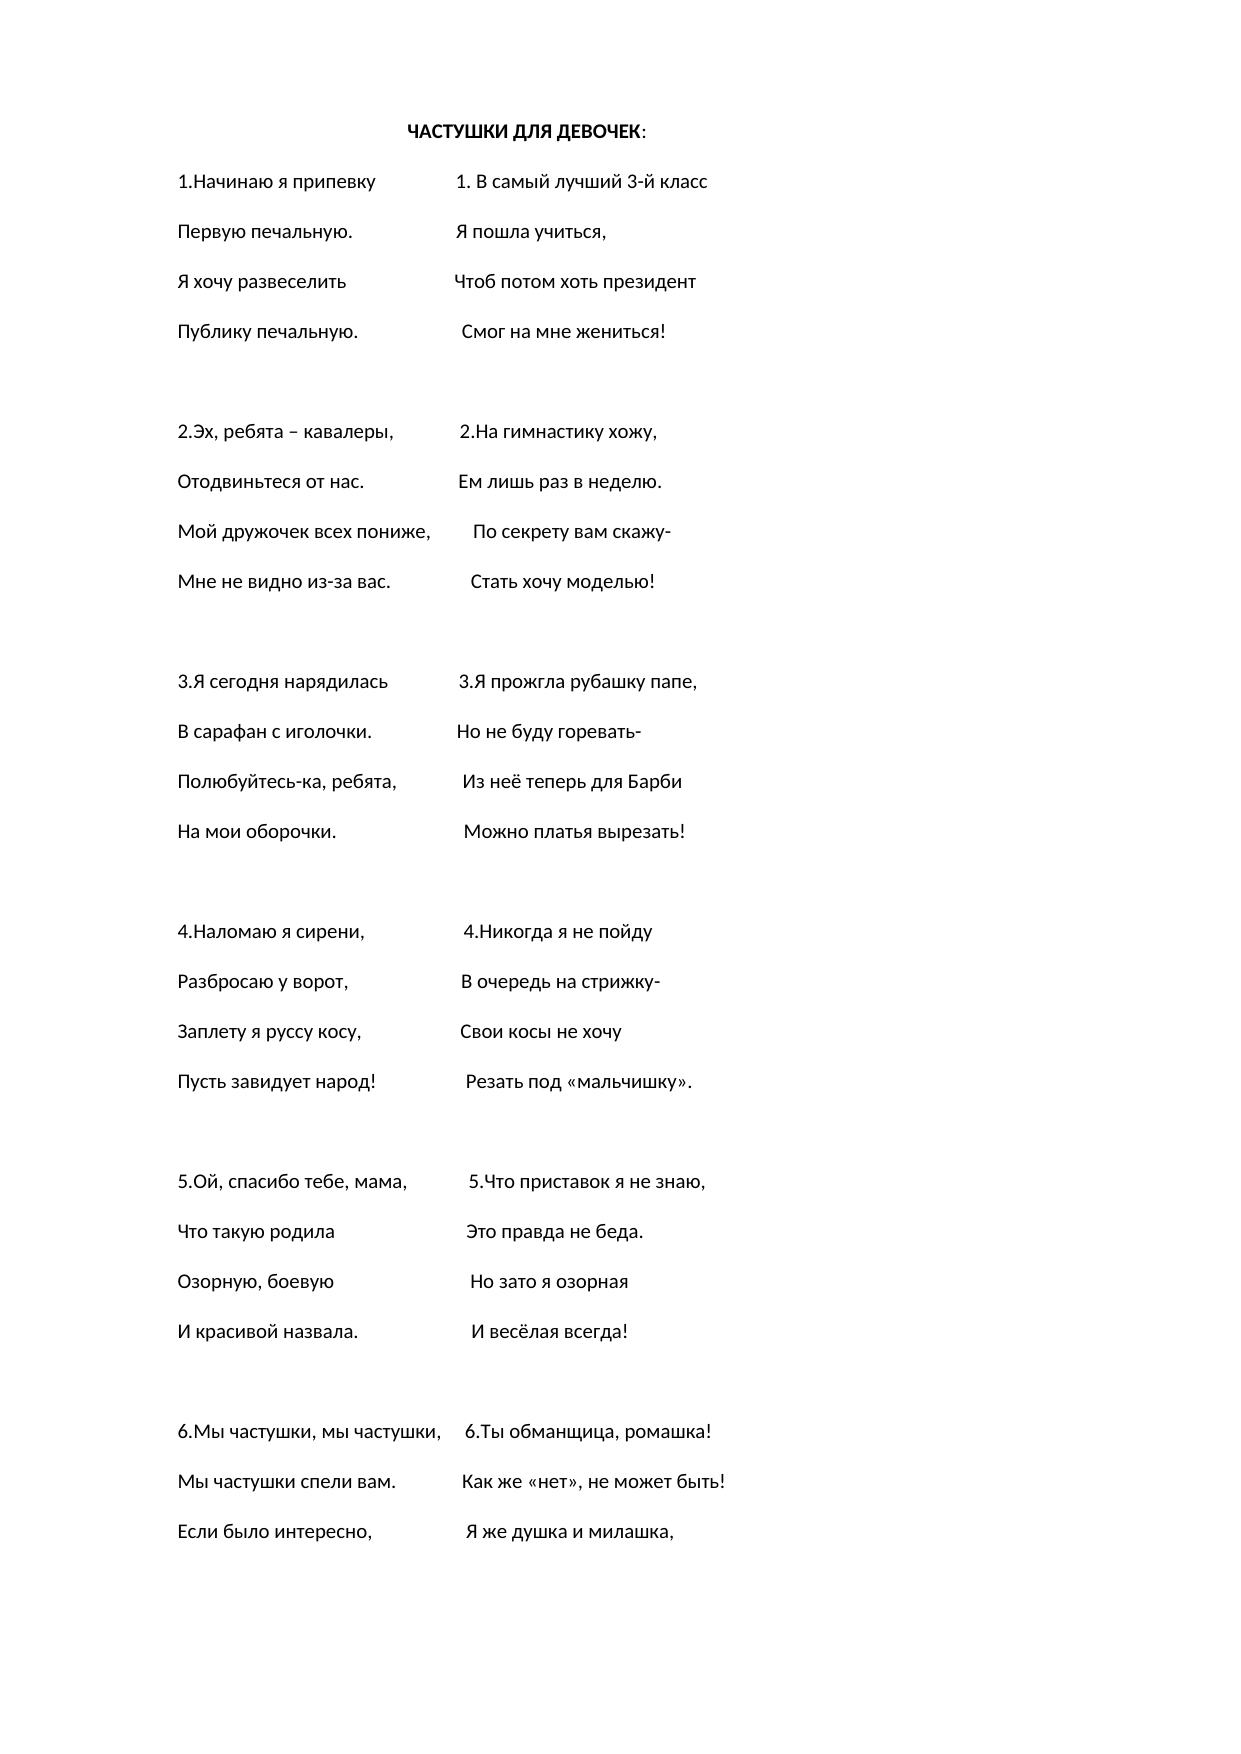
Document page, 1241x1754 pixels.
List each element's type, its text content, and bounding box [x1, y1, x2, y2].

text 4.Наломаю я сирени, 4.Никогда я не пойду [177, 918, 1152, 943]
text В сарафан с иголочки. Но не буду горевать- [177, 718, 1152, 743]
text 3.Я сегодня нарядилась 3.Я прожгла рубашку папе, [177, 668, 1152, 693]
text И красивой назвала. И весёлая всегда! [177, 1318, 1152, 1343]
text Мы частушки спели вам. Как же «нет», не может быть! [177, 1468, 1152, 1493]
text Публику печальную. Смог на мне жениться! [177, 318, 1152, 343]
text Озорную, боевую Но зато я озорная [177, 1268, 1152, 1293]
text Заплету я руссу косу, Свои косы не хочу [177, 1018, 1152, 1043]
text На мои оборочки. Можно платья вырезать! [177, 818, 1152, 843]
text Разбросаю у ворот, В очередь на стрижку- [177, 968, 1152, 993]
text Если было интересно, Я же душка и милашка, [177, 1518, 1152, 1543]
text 6.Мы частушки, мы частушки, 6.Ты обманщица, ромашка! [177, 1418, 1152, 1443]
text 2.Эх, ребята – кавалеры, 2.На гимнастику хожу, [177, 418, 1152, 443]
text 5.Ой, спасибо тебе, мама, 5.Что приставок я не знаю, [177, 1168, 1152, 1193]
text 1.Начинаю я припевку 1. В самый лучший 3-й класс [177, 168, 1152, 193]
text Первую печальную. Я пошла учиться, [177, 218, 1152, 243]
text Я хочу развеселить Чтоб потом хоть президент [177, 268, 1152, 293]
text Мне не видно из-за вас. Стать хочу моделью! [177, 568, 1152, 593]
text Мой дружочек всех пониже, По секрету вам скажу- [177, 518, 1152, 543]
text Полюбуйтесь-ка, ребята, Из неё теперь для Барби [177, 768, 1152, 793]
text Отодвиньтеся от нас. Ем лишь раз в неделю. [177, 468, 1152, 493]
text Пусть завидует народ! Резать под «мальчишку». [177, 1068, 1152, 1093]
text ЧАСТУШКИ ДЛЯ ДЕВОЧЕК: [177, 118, 1152, 143]
text Что такую родила Это правда не беда. [177, 1218, 1152, 1243]
